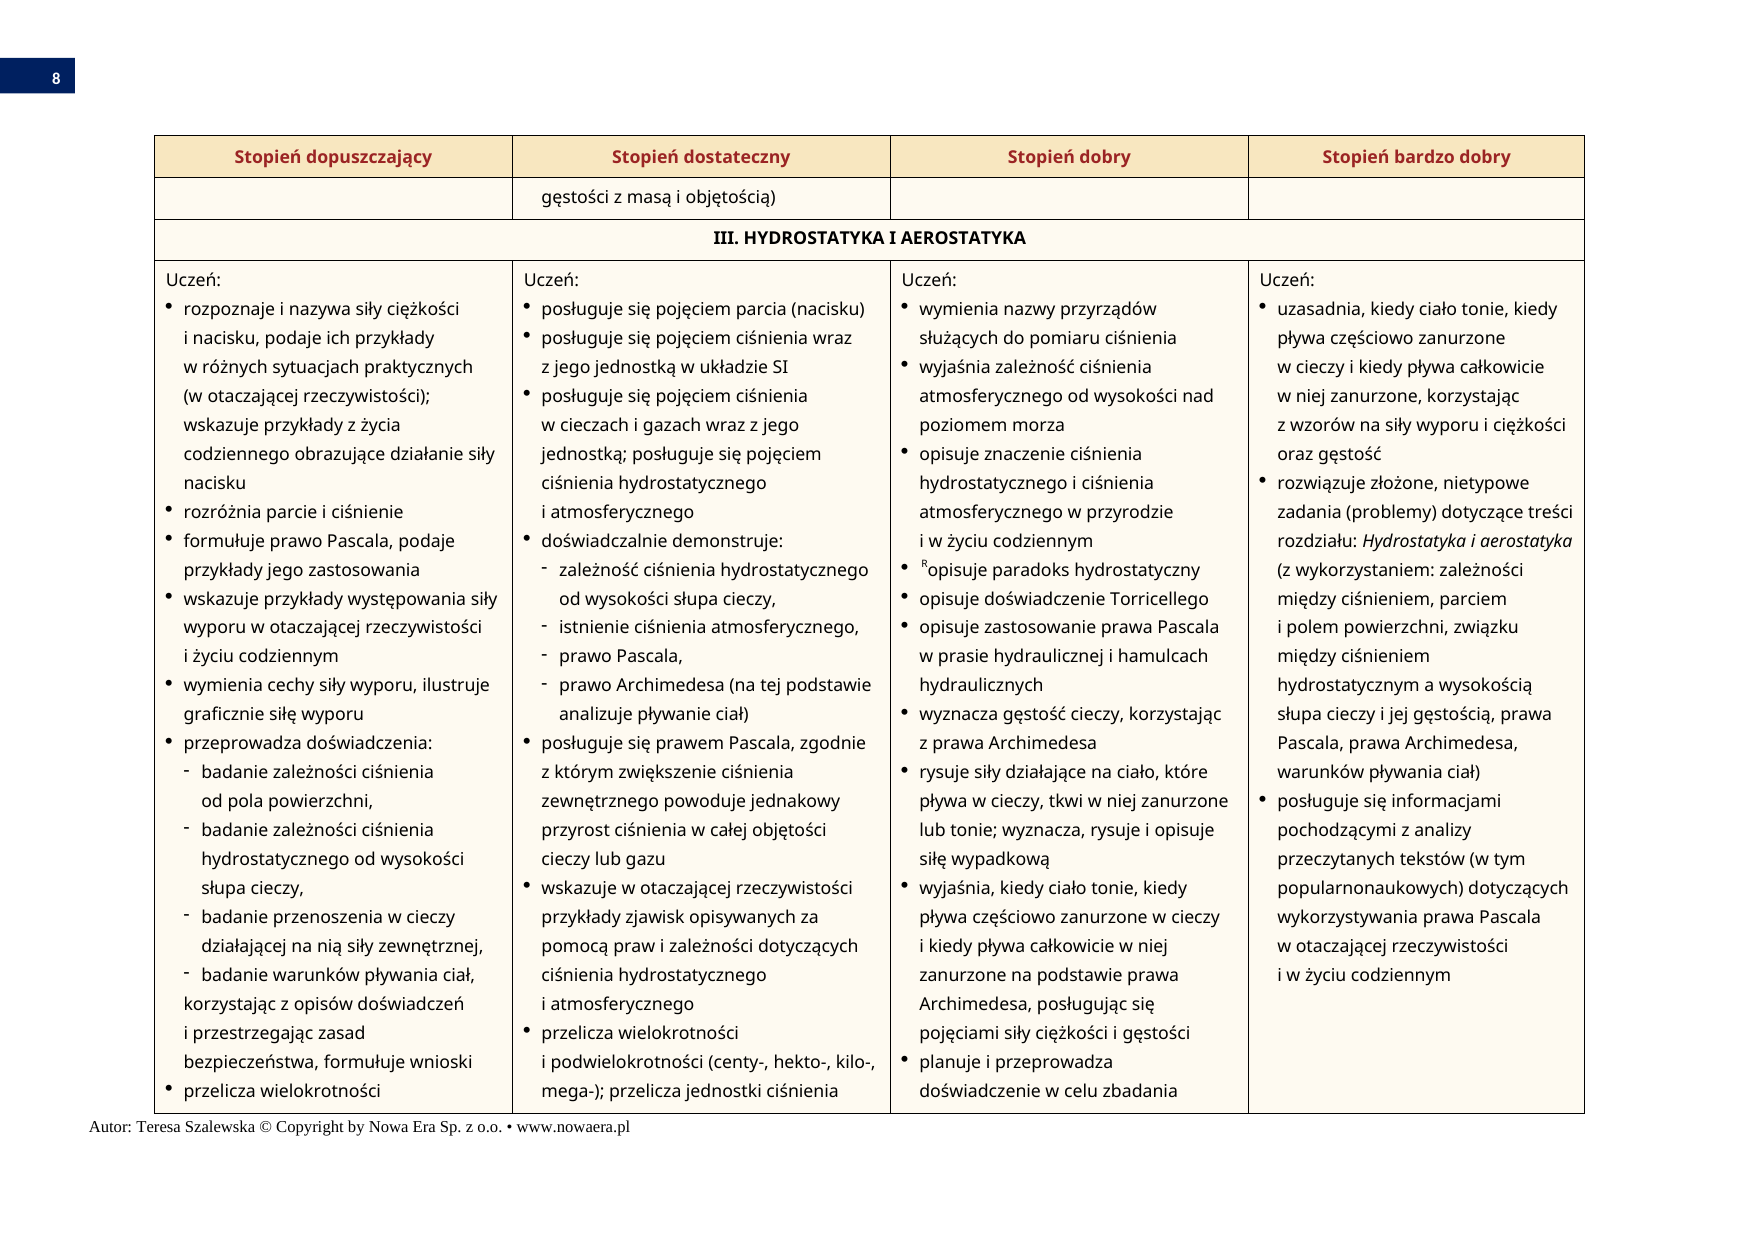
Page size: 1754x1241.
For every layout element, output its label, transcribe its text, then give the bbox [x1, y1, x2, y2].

table_header Stopień dopuszczający [155, 136, 512, 177]
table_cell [891, 261, 1248, 1113]
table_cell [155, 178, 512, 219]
table_cell III. HYDROSTATYKA I AEROSTATYKA [155, 220, 1584, 260]
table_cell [155, 261, 512, 1113]
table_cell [1249, 261, 1584, 1113]
table_header Stopień dostateczny [513, 136, 890, 177]
table_header Stopień dobry [891, 136, 1248, 177]
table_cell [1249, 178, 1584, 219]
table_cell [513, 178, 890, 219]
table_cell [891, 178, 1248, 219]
table_header Stopień bardzo dobry [1249, 136, 1584, 177]
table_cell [513, 261, 890, 1113]
